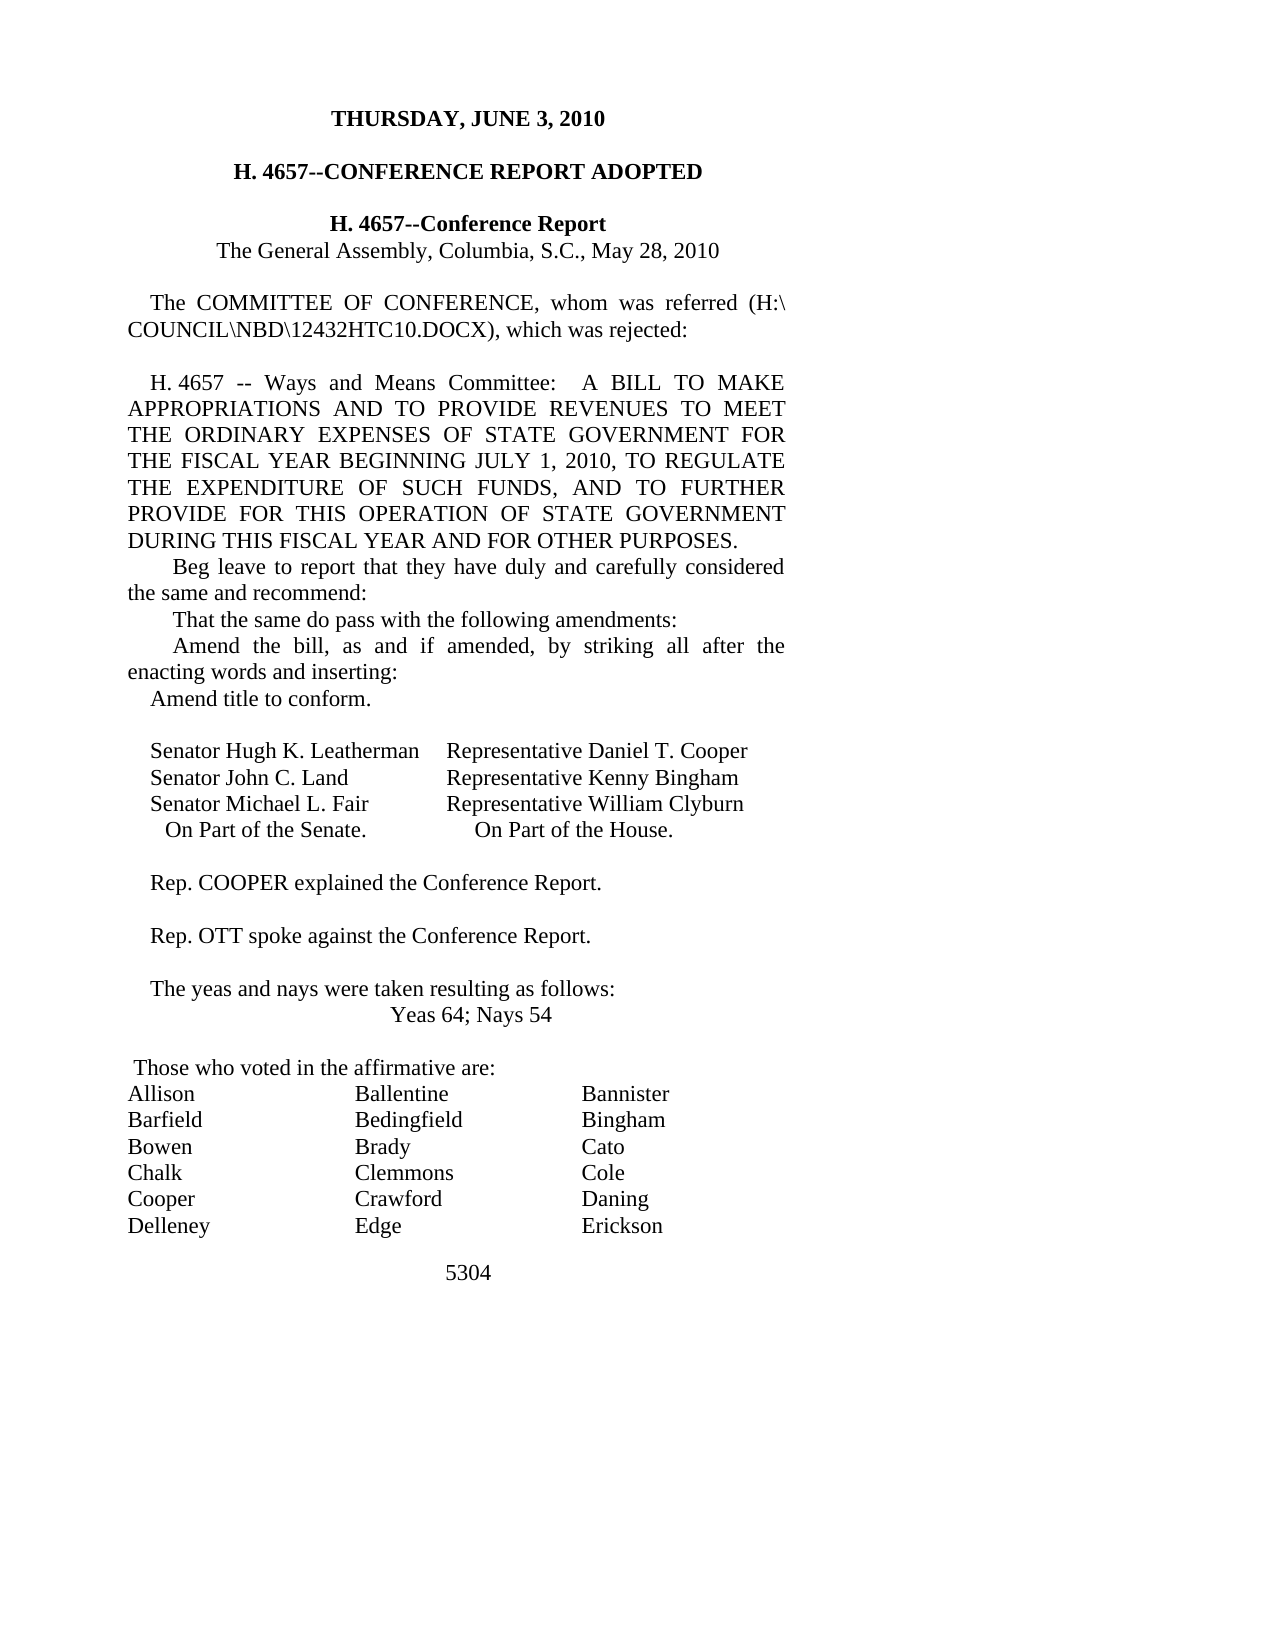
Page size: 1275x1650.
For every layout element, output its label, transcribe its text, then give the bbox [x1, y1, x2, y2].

table_cell Erickson [570, 1212, 797, 1238]
text Senator Hugh K. Leatherman Representative Daniel T. Cooper [127, 737, 786, 764]
text Beg leave to report that they have duly and carefully considered the same and recommend: [127, 553, 786, 606]
text Amend the bill, as and if amended, by striking all after the enacting words and inserting: [127, 632, 786, 685]
table_cell Bowen [116, 1133, 343, 1159]
table_cell Daning [570, 1186, 797, 1212]
table_cell Delleney [116, 1212, 343, 1238]
text H. 4657--Conference Report [127, 210, 786, 237]
text Senator Michael L. Fair Representative William Clyburn [127, 790, 786, 817]
text The COMMITTEE OF CONFERENCE, whom was referred (H:\COUNCIL\NBD\12432HTC10.DOCX), which was rejected: [127, 289, 786, 342]
table_cell Bedingfield [343, 1106, 570, 1133]
text On Part of the Senate. On Part of the House. [127, 817, 786, 843]
table_cell Edge [343, 1212, 570, 1238]
text That the same do pass with the following amendments: [127, 606, 786, 632]
table_cell Bingham [570, 1106, 797, 1133]
table_header Ballentine [343, 1080, 570, 1106]
table_header Allison [116, 1080, 343, 1106]
text H. 4657 -- Ways and Means Committee: A BILL TO MAKE APPROPRIATIONS AND TO PROVIDE REVENUES TO MEET THE ORDINARY EXPENSES OF STATE GOVERNMENT FOR THE FISCAL YEAR BEGINNING JULY 1, 2010, TO REGULATE THE EXPENDITURE OF SUCH FUNDS, AND TO FURTHER PROVIDE FOR THIS OPERATION OF STATE GOVERNMENT DURING THIS FISCAL YEAR AND FOR OTHER PURPOSES. [127, 368, 786, 553]
text Rep. COOPER explained the Conference Report. [127, 869, 786, 896]
table_cell Chalk [116, 1159, 343, 1186]
text Senator John C. Land Representative Kenny Bingham [127, 764, 786, 790]
table_cell Crawford [343, 1186, 570, 1212]
table_cell Clemmons [343, 1159, 570, 1186]
table_header Bannister [570, 1080, 797, 1106]
text Yeas 64; Nays 54 [127, 1001, 786, 1027]
text Those who voted in the affirmative are: [127, 1054, 786, 1080]
table_cell Cooper [116, 1186, 343, 1212]
text Amend title to conform. [127, 685, 786, 711]
table_cell Cole [570, 1159, 797, 1186]
table_cell Brady [343, 1133, 570, 1159]
text Rep. OTT spoke against the Conference Report. [127, 922, 786, 948]
text H. 4657--CONFERENCE REPORT ADOPTED [127, 158, 786, 184]
text The General Assembly, Columbia, S.C., May 28, 2010 [127, 237, 786, 263]
table_cell Barfield [116, 1106, 343, 1133]
table_cell Cato [570, 1133, 797, 1159]
text The yeas and nays were taken resulting as follows: [127, 975, 786, 1001]
